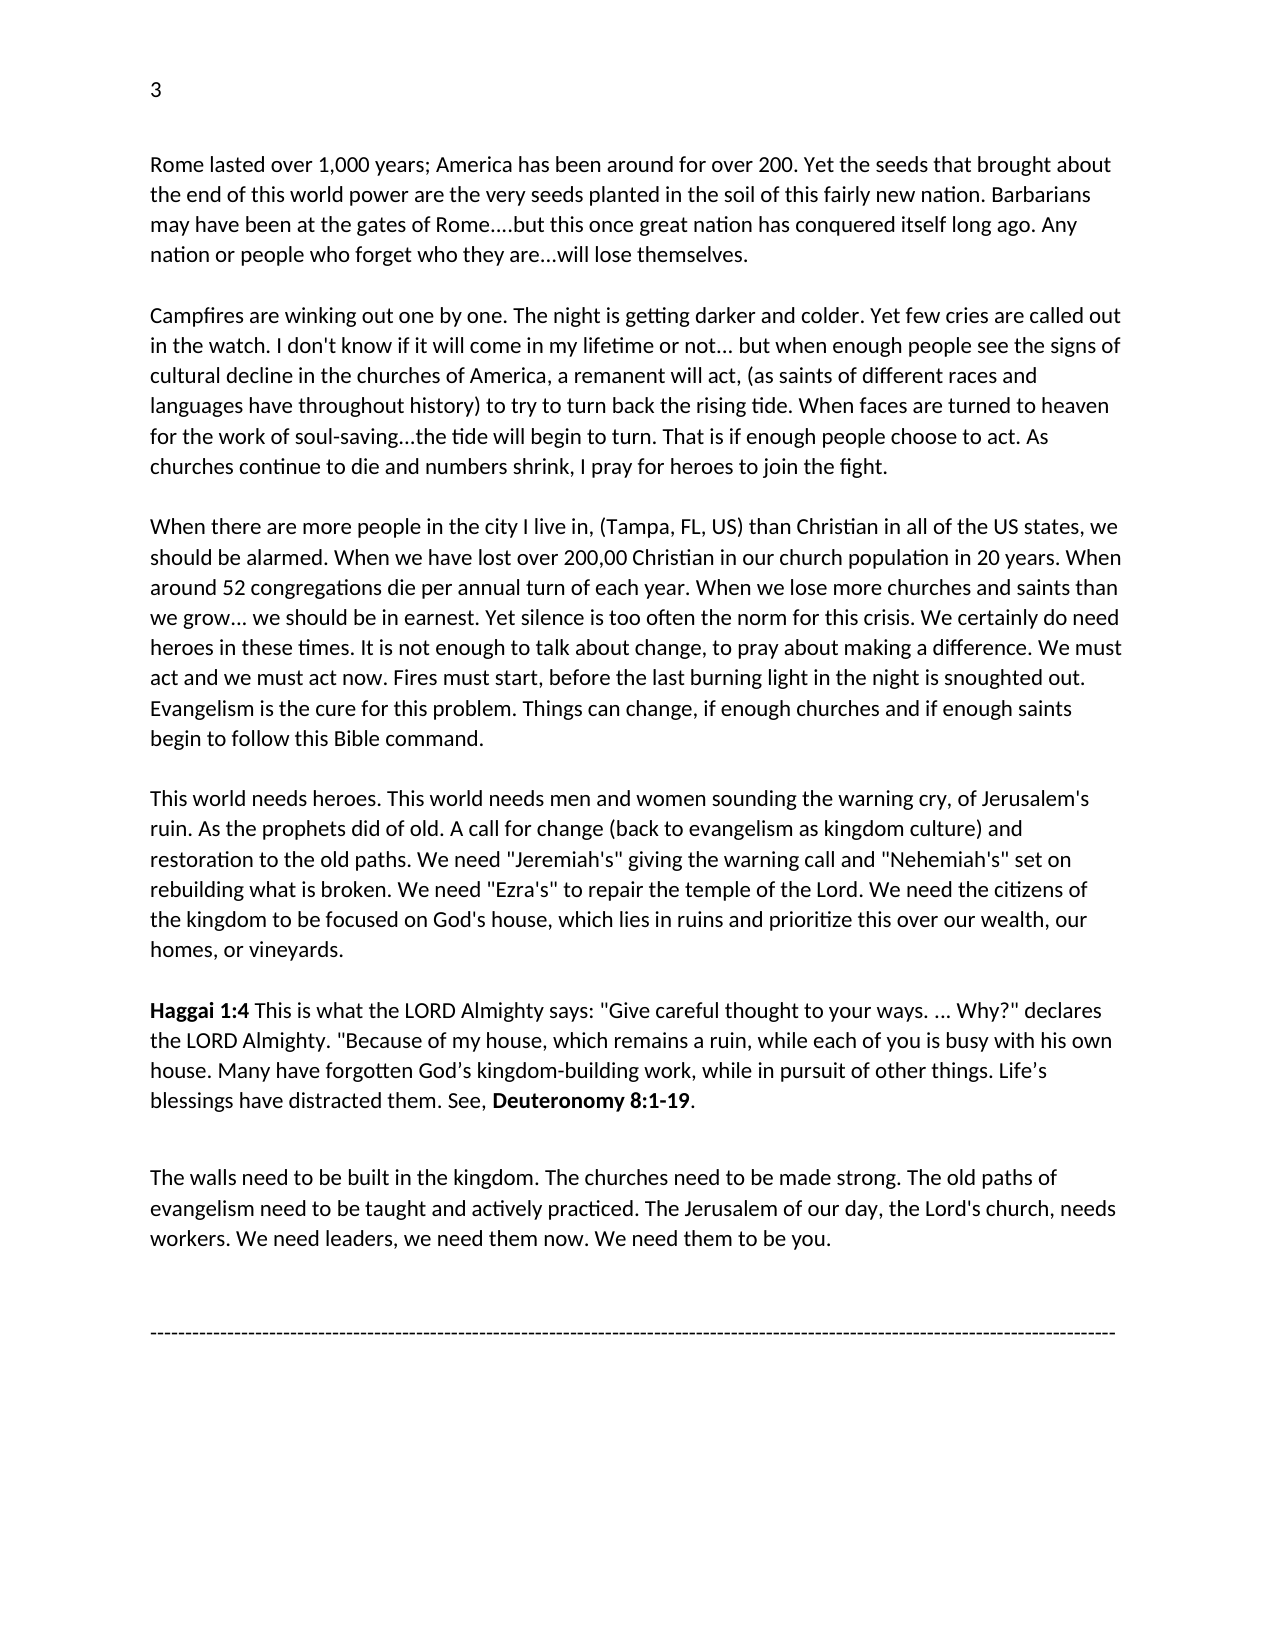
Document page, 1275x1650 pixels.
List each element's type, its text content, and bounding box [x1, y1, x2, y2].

text ------------------------------------------------------------------------------------------------------------------------------------------ [150, 1318, 1125, 1346]
text Rome lasted over 1,000 years; America has been around for over 200. Yet the seeds that brought about the end of this world power are the very seeds planted in the soil of this fairly new nation. Barbarians may have been at the gates of Rome....but this once great nation has conquered itself long ago. Any nation or people who forget who they are...will lose themselves. ​Campfires are winking out one by one. The night is getting darker and colder. Yet few cries are called out in the watch. I don't know if it will come in my lifetime or not... but when enough people see the signs of cultural decline in the churches of America, a remanent will act, (as saints of different races and languages have throughout history) to try to turn back the rising tide. When faces are turned to heaven for the work of soul-saving...the tide will begin to turn. That is if enough people choose to act. As churches continue to die and numbers shrink, I pray for heroes to join the fight. When there are more people in the city I live in, (Tampa, FL, US) than Christian in all of the US states, we should be alarmed. When we have lost over 200,00 Christian in our church population in 20 years. When around 52 congregations die per annual turn of each year. When we lose more churches and saints than we grow... we should be in earnest. Yet silence is too often the norm for this crisis. We certainly do need heroes in these times. It is not enough to talk about change, to pray about making a difference. We must act and we must act now. Fires must start, before the last burning light in the night is snoughted out. Evangelism is the cure for this problem. Things can change, if enough churches and if enough saints begin to follow this Bible command. This world needs heroes. This world needs men and women sounding the warning cry, of Jerusalem's ruin. As the prophets did of old. A call for change (back to evangelism as kingdom culture) and restoration to the old paths. We need "Jeremiah's" giving the warning call and "Nehemiah's" set on rebuilding what is broken. We need "Ezra's" to repair the temple of the Lord. We need the citizens of the kingdom to be focused on God's house, which lies in ruins and prioritize this over our wealth, our homes, or vineyards. Haggai 1:4 This is what the LORD Almighty says: "Give careful thought to your ways. ... Why?" declares the LORD Almighty. "Because of my house, which remains a ruin, while each of you is busy with his own house. Many have forgotten God’s kingdom-building work, while in pursuit of other things. Life’s blessings have distracted them. See, Deuteronomy 8:1-19. [150, 150, 1125, 1114]
text The walls need to be built in the kingdom. The churches need to be made strong. The old paths of evangelism need to be taught and actively practiced. The Jerusalem of our day, the Lord's church, needs workers. We need leaders, we need them now. We need them to be you. [150, 1133, 1125, 1252]
